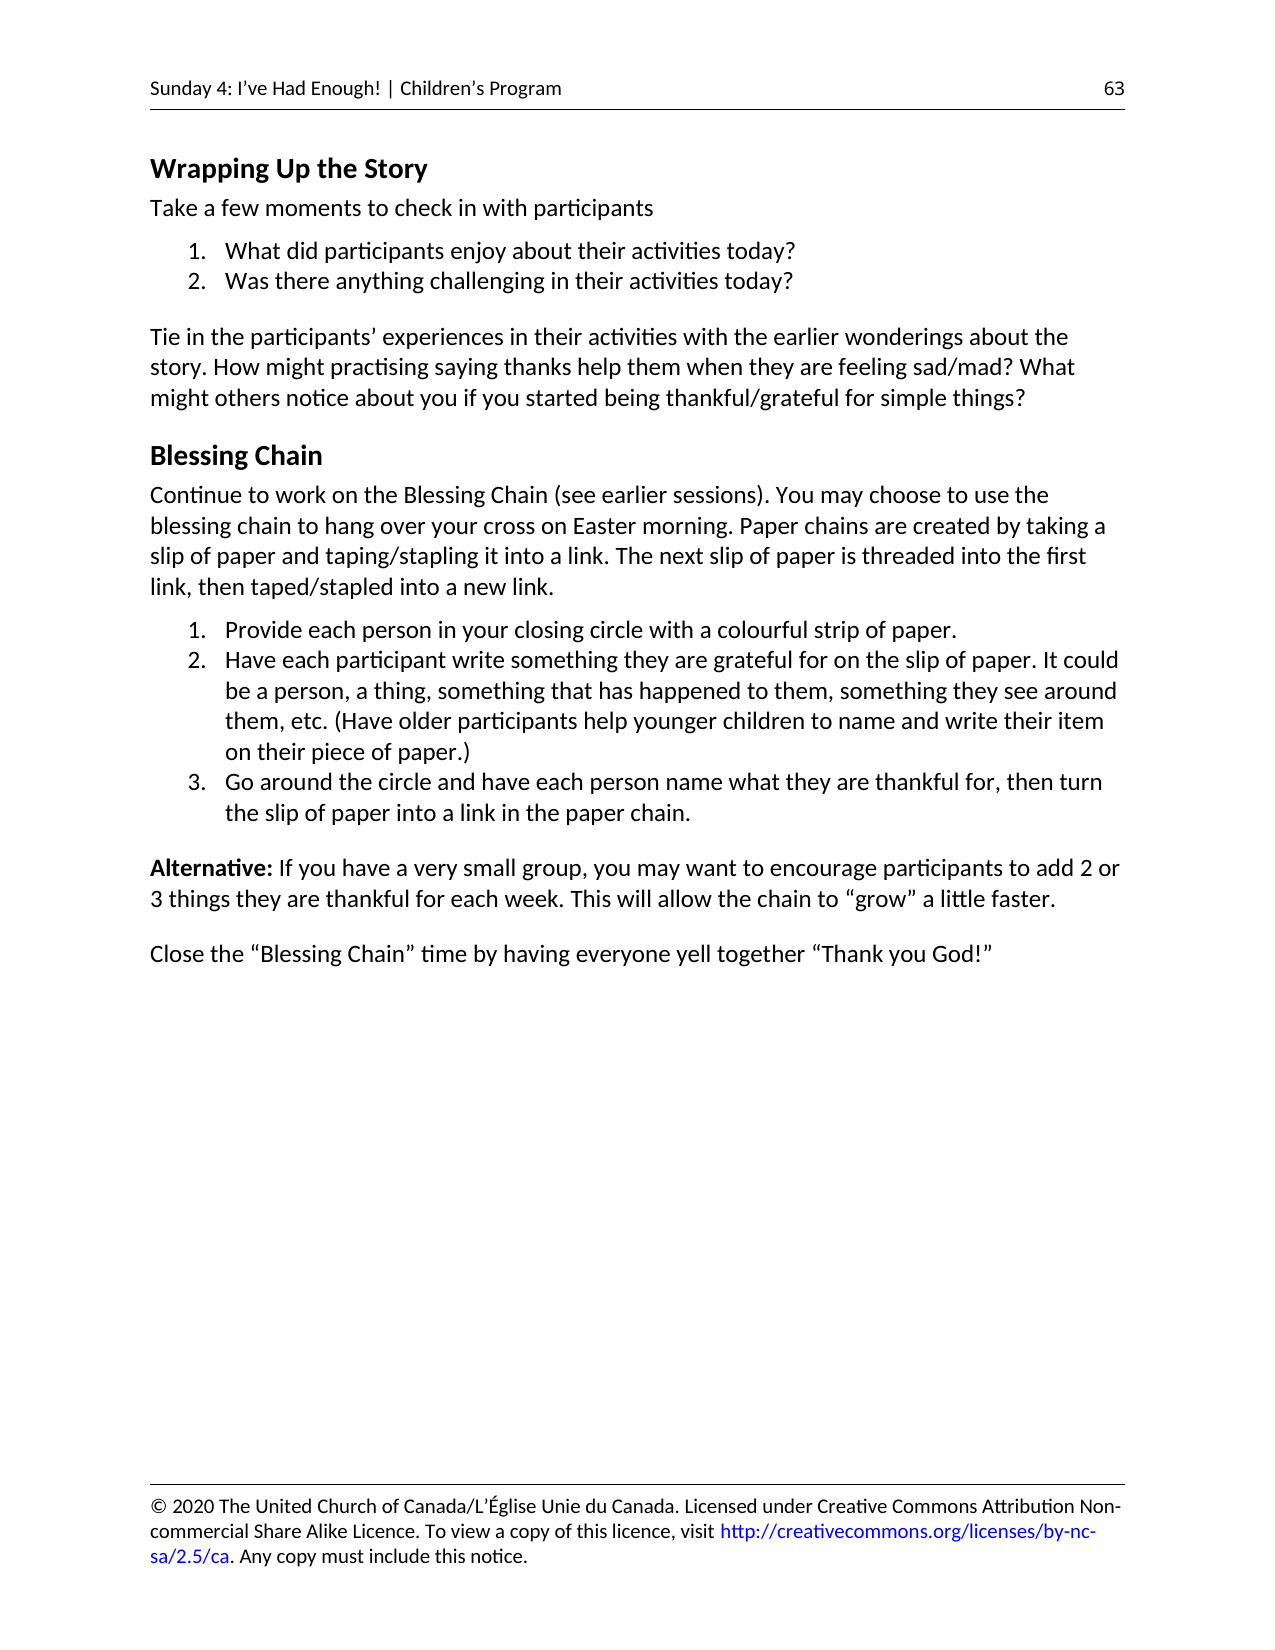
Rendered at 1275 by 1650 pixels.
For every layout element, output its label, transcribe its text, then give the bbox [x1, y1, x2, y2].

text Alternative: If you have a very small group, you may want to encourage participants to add 2 or 3 things they are thankful for each week. This will allow the chain to “grow” a little faster. [150, 853, 1125, 914]
list Was there anything challenging in their activities today? [187, 265, 1125, 296]
text Close the “Blessing Chain” time by having everyone yell together “Thank you God!” [150, 939, 1125, 969]
list What did participants enjoy about their activities today? [187, 235, 1125, 265]
subtitle Wrapping Up the Story [150, 150, 1125, 186]
subtitle Blessing Chain [150, 437, 1125, 473]
list Provide each person in your closing circle with a colourful strip of paper. [187, 614, 1125, 644]
list Have each participant write something they are grateful for on the slip of paper. It could be a person, a thing, something that has happened to them, something they see around them, etc. (Have older participants help younger children to name and write their item on their piece of paper.) [187, 644, 1125, 767]
text Continue to work on the Blessing Chain (see earlier sessions). You may choose to use the blessing chain to hang over your cross on Easter morning. Paper chains are created by taking a slip of paper and taping/stapling it into a link. The next slip of paper is threaded into the first link, then taped/stapled into a new link. [150, 479, 1125, 601]
text Tie in the participants’ experiences in their activities with the earlier wonderings about the story. How might practising saying thanks help them when they are feeling sad/mad? What might others notice about you if you started being thankful/grateful for simple things? [150, 321, 1125, 412]
text Take a few moments to check in with participants [150, 192, 1125, 222]
list Go around the circle and have each person name what they are thankful for, then turn the slip of paper into a link in the paper chain. [187, 767, 1125, 828]
